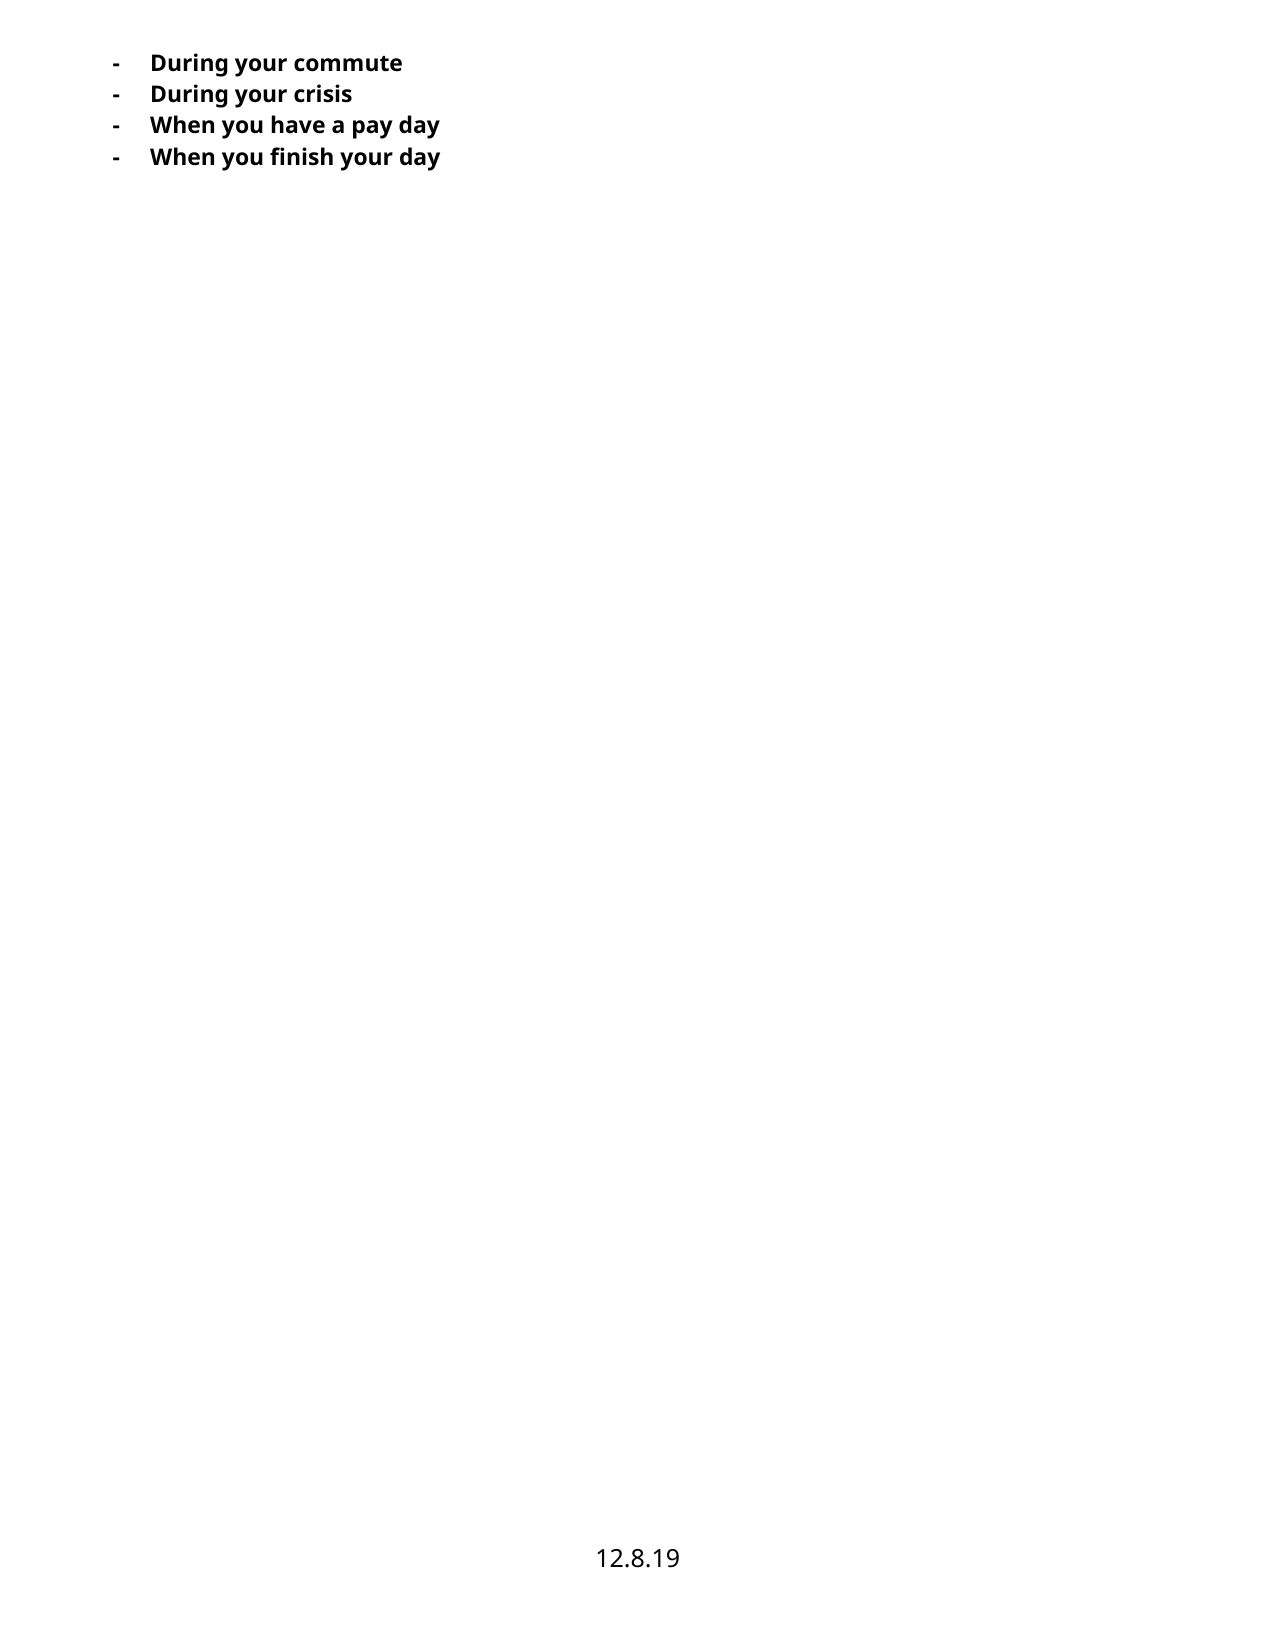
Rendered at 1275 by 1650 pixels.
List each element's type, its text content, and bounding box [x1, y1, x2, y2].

list When you finish your day [112, 141, 1200, 172]
list During your commute [112, 47, 1200, 78]
list When you have a pay day [112, 109, 1200, 141]
list During your crisis [112, 78, 1200, 109]
